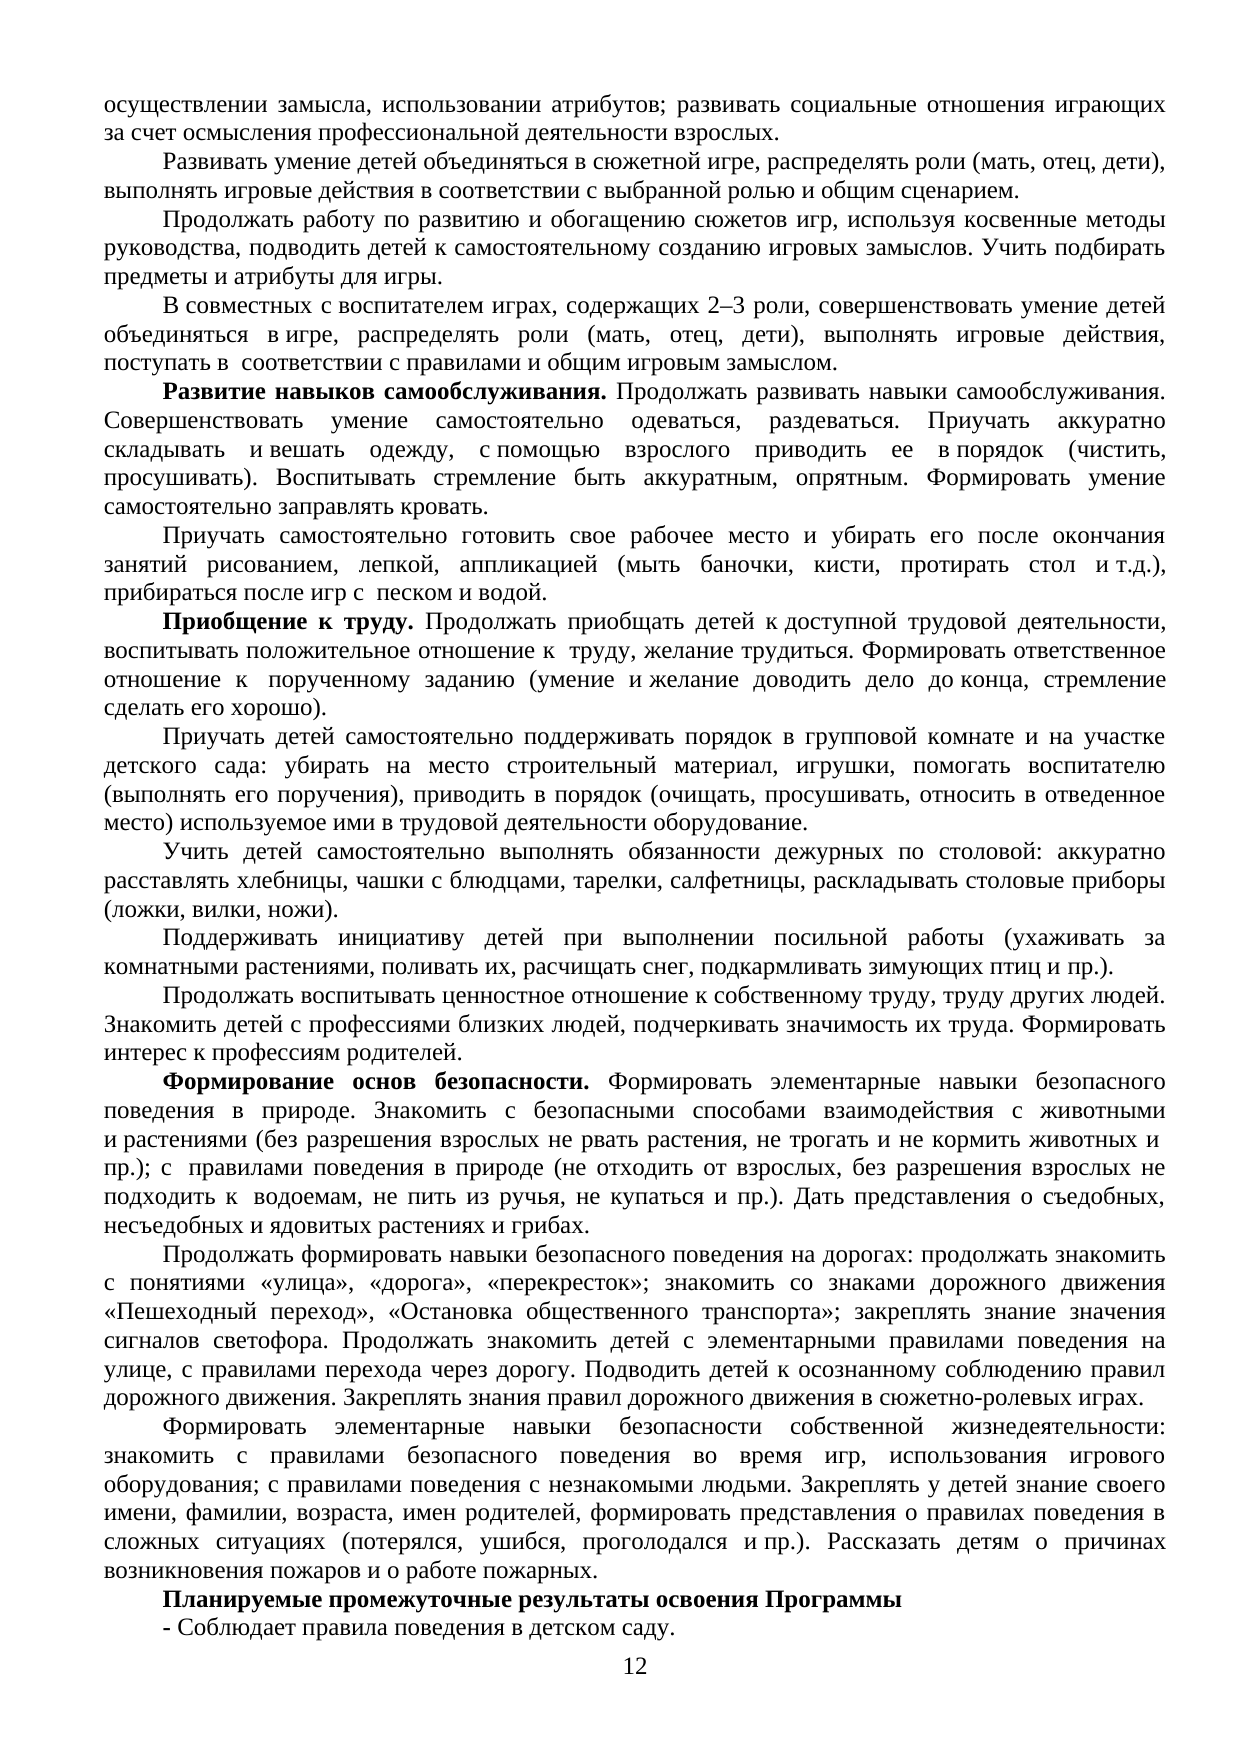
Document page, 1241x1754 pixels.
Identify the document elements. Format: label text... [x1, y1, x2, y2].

text Развивать умение детей объединяться в сюжетной игре, распределять роли (мать, отец, дети), выполнять игровые действия в соответствии с выбранной ролью и общим сценарием. [103, 146, 1167, 204]
text Формирование основ безопасности. Формировать элементарные навыки безопасного поведения в природе. Знакомить с безопасными способами взаимодействия с животными и растениями (без разрешения взрослых не рвать растения, не трогать и не кормить животных и пр.); с правилами поведения в природе (не отходить от взрослых, без разрешения взрослых не подходить к водоемам, не пить из ручья, не купаться и пр.). Дать представления о съедобных, несъедобных и ядовитых растениях и грибах. [103, 1066, 1167, 1239]
text Приучать детей самостоятельно поддерживать порядок в групповой комнате и на участке детского сада: убирать на место строительный материал, игрушки, помогать воспитателю (выполнять его поручения), приводить в порядок (очищать, просушивать, относить в отведенное место) используемое ими в трудовой деятельности оборудование. [103, 721, 1167, 836]
text Формировать элементарные навыки безопасности собственной жизнедеятельности: знакомить с правилами безопасного поведения во время игр, использования игрового оборудования; с правилами поведения с незнакомыми людьми. Закреплять у детей знание своего имени, фамилии, возраста, имен родителей, формировать представления о правилах поведения в сложных ситуациях (потерялся, ушибся, проголодался и пр.). Рассказать детям о причинах возникновения пожаров и о работе пожарных. [103, 1411, 1167, 1584]
text Поддерживать инициативу детей при выполнении посильной работы (ухаживать за комнатными растениями, поливать их, расчищать снег, подкармливать зимующих птиц и пр.). [103, 922, 1167, 980]
text Продолжать работу по развитию и обогащению сюжетов игр, используя косвенные методы руководства, подводить детей к самостоятельному созданию игровых замыслов. Учить подбирать предметы и атрибуты для игры. [103, 204, 1167, 290]
text - Соблюдает правила поведения в детском саду. [103, 1612, 1167, 1641]
text Приобщение к труду. Продолжать приобщать детей к доступной трудовой деятельности, воспитывать положительное отношение к труду, желание трудиться. Формировать ответственное отношение к порученному заданию (умение и желание доводить дело до конца, стремление сделать его хорошо). [103, 606, 1167, 721]
text Приучать самостоятельно готовить свое рабочее место и убирать его после окончания занятий рисованием, лепкой, аппликацией (мыть баночки, кисти, протирать стол и т.д.), прибираться после игр с песком и водой. [103, 520, 1167, 606]
text В совместных с воспитателем играх, содержащих 2–3 роли, совершенствовать умение детей объединяться в игре, распределять роли (мать, отец, дети), выполнять игровые действия, поступать в соответствии с правилами и общим игровым замыслом. [103, 290, 1167, 376]
text Продолжать воспитывать ценностное отношение к собственному труду, труду других людей. Знакомить детей с профессиями близких людей, подчеркивать значимость их труда. Формировать интерес к профессиям родителей. [103, 980, 1167, 1066]
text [103, 89, 1167, 146]
text Учить детей самостоятельно выполнять обязанности дежурных по столовой: аккуратно расставлять хлебницы, чашки с блюдцами, тарелки, салфетницы, раскладывать столовые приборы (ложки, вилки, ножи). [103, 836, 1167, 922]
text Развитие навыков самообслуживания. Продолжать развивать навыки самообслуживания. Совершенствовать умение самостоятельно одеваться, раздеваться. Приучать аккуратно складывать и вешать одежду, с помощью взрослого приводить ее в порядок (чистить, просушивать). Воспитывать стремление быть аккуратным, опрятным. Формировать умение самостоятельно заправлять кровать. [103, 376, 1167, 520]
text Планируемые промежуточные результаты освоения Программы [103, 1584, 1167, 1612]
text Продолжать формировать навыки безопасного поведения на дорогах: продолжать знакомить с понятиями «улица», «дорога», «перекресток»; знакомить со знаками дорожного движения «Пешеходный переход», «Остановка общественного транспорта»; закреплять знание значения сигналов светофора. Продолжать знакомить детей с элементарными правилами поведения на улице, с правилами перехода через дорогу. Подводить детей к осознанному соблюдению правил дорожного движения. Закреплять знания правил дорожного движения в сюжетно-ролевых играх. [103, 1239, 1167, 1411]
